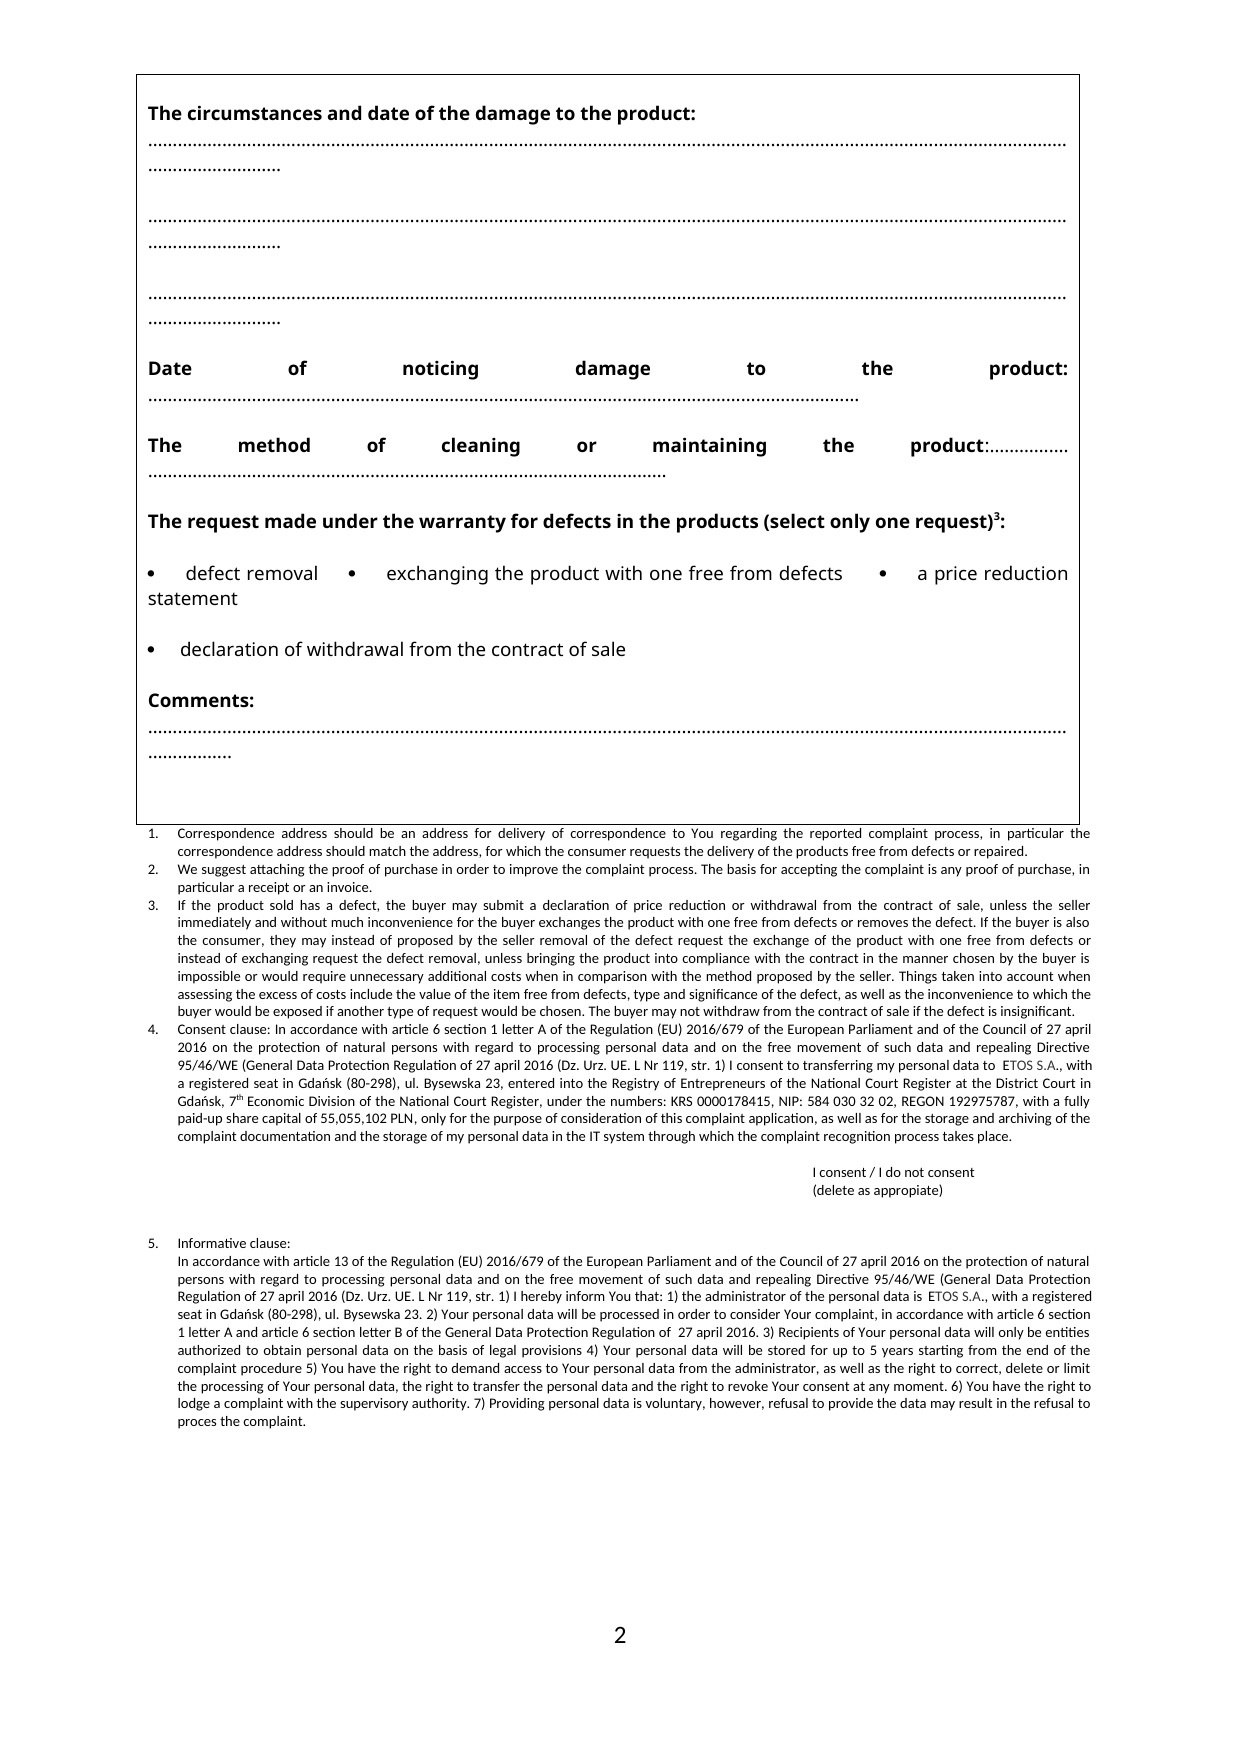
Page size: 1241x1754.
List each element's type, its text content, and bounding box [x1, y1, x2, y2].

list (delete as appropiate) [812, 1181, 1093, 1199]
list In accordance with article 13 of the Regulation (EU) 2016/679 of the European Parliament and of the Council of 27 april 2016 on the protection of natural persons with regard to processing personal data and on the free movement of such data and repealing Directive 95/46/WE (General Data Protection Regulation of 27 april 2016 (Dz. Urz. UE. L Nr 119, str. 1) I hereby inform You that: 1) the administrator of the personal data is ETOS S.A., with a registered seat in Gdańsk (80-298), ul. Bysewska 23. 2) Your personal data will be processed in order to consider Your complaint, in accordance with article 6 section 1 letter A and article 6 section letter B of the General Data Protection Regulation of 27 april 2016. 3) Recipients of Your personal data will only be entities authorized to obtain personal data on the basis of legal provisions 4) Your personal data will be stored for up to 5 years starting from the end of the complaint procedure 5) You have the right to demand access to Your personal data from the administrator, as well as the right to correct, delete or limit the processing of Your personal data, the right to transfer the personal data and the right to revoke Your consent at any moment. 6) You have the right to lodge a complaint with the supervisory authority. 7) Providing personal data is voluntary, however, refusal to provide the data may result in the refusal to proces the complaint. [177, 1252, 1093, 1430]
list Informative clause: [148, 1234, 1093, 1252]
list Consent clause: In accordance with article 6 section 1 letter A of the Regulation (EU) 2016/679 of the European Parliament and of the Council of 27 april 2016 on the protection of natural persons with regard to processing personal data and on the free movement of such data and repealing Directive 95/46/WE (General Data Protection Regulation of 27 april 2016 (Dz. Urz. UE. L Nr 119, str. 1) I consent to transferring my personal data to ETOS S.A., with a registered seat in Gdańsk (80-298), ul. Bysewska 23, entered into the Registry of Entrepreneurs of the National Court Register at the District Court in Gdańsk, 7th Economic Division of the National Court Register, under the numbers: KRS 0000178415, NIP: 584 030 32 02, REGON 192975787, with a fully paid-up share capital of 55,055,102 PLN, only for the purpose of consideration of this complaint application, as well as for the storage and archiving of the complaint documentation and the storage of my personal data in the IT system through which the complaint recognition process takes place. [148, 1021, 1093, 1145]
list Correspondence address should be an address for delivery of correspondence to You regarding the reported complaint process, in particular the correspondence address should match the address, for which the consumer requests the delivery of the products free from defects or repaired. [148, 824, 1093, 860]
list If the product sold has a defect, the buyer may submit a declaration of price reduction or withdrawal from the contract of sale, unless the seller immediately and without much inconvenience for the buyer exchanges the product with one free from defects or removes the defect. If the buyer is also the consumer, they may instead of proposed by the seller removal of the defect request the exchange of the product with one free from defects or instead of exchanging request the defect removal, unless bringing the product into compliance with the contract in the manner chosen by the buyer is impossible or would require unnecessary additional costs when in comparison with the method proposed by the seller. Things taken into account when assessing the excess of costs include the value of the item free from defects, type and significance of the defect, as well as the inconvenience to which the buyer would be exposed if another type of request would be chosen. The buyer may not withdraw from the contract of sale if the defect is insignificant. [148, 896, 1093, 1021]
list We suggest attaching the proof of purchase in order to improve the complaint process. The basis for accepting the complaint is any proof of purchase, in particular a receipt or an invoice. [148, 860, 1093, 896]
list I consent / I do not consent [812, 1163, 1093, 1181]
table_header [137, 75, 1079, 823]
